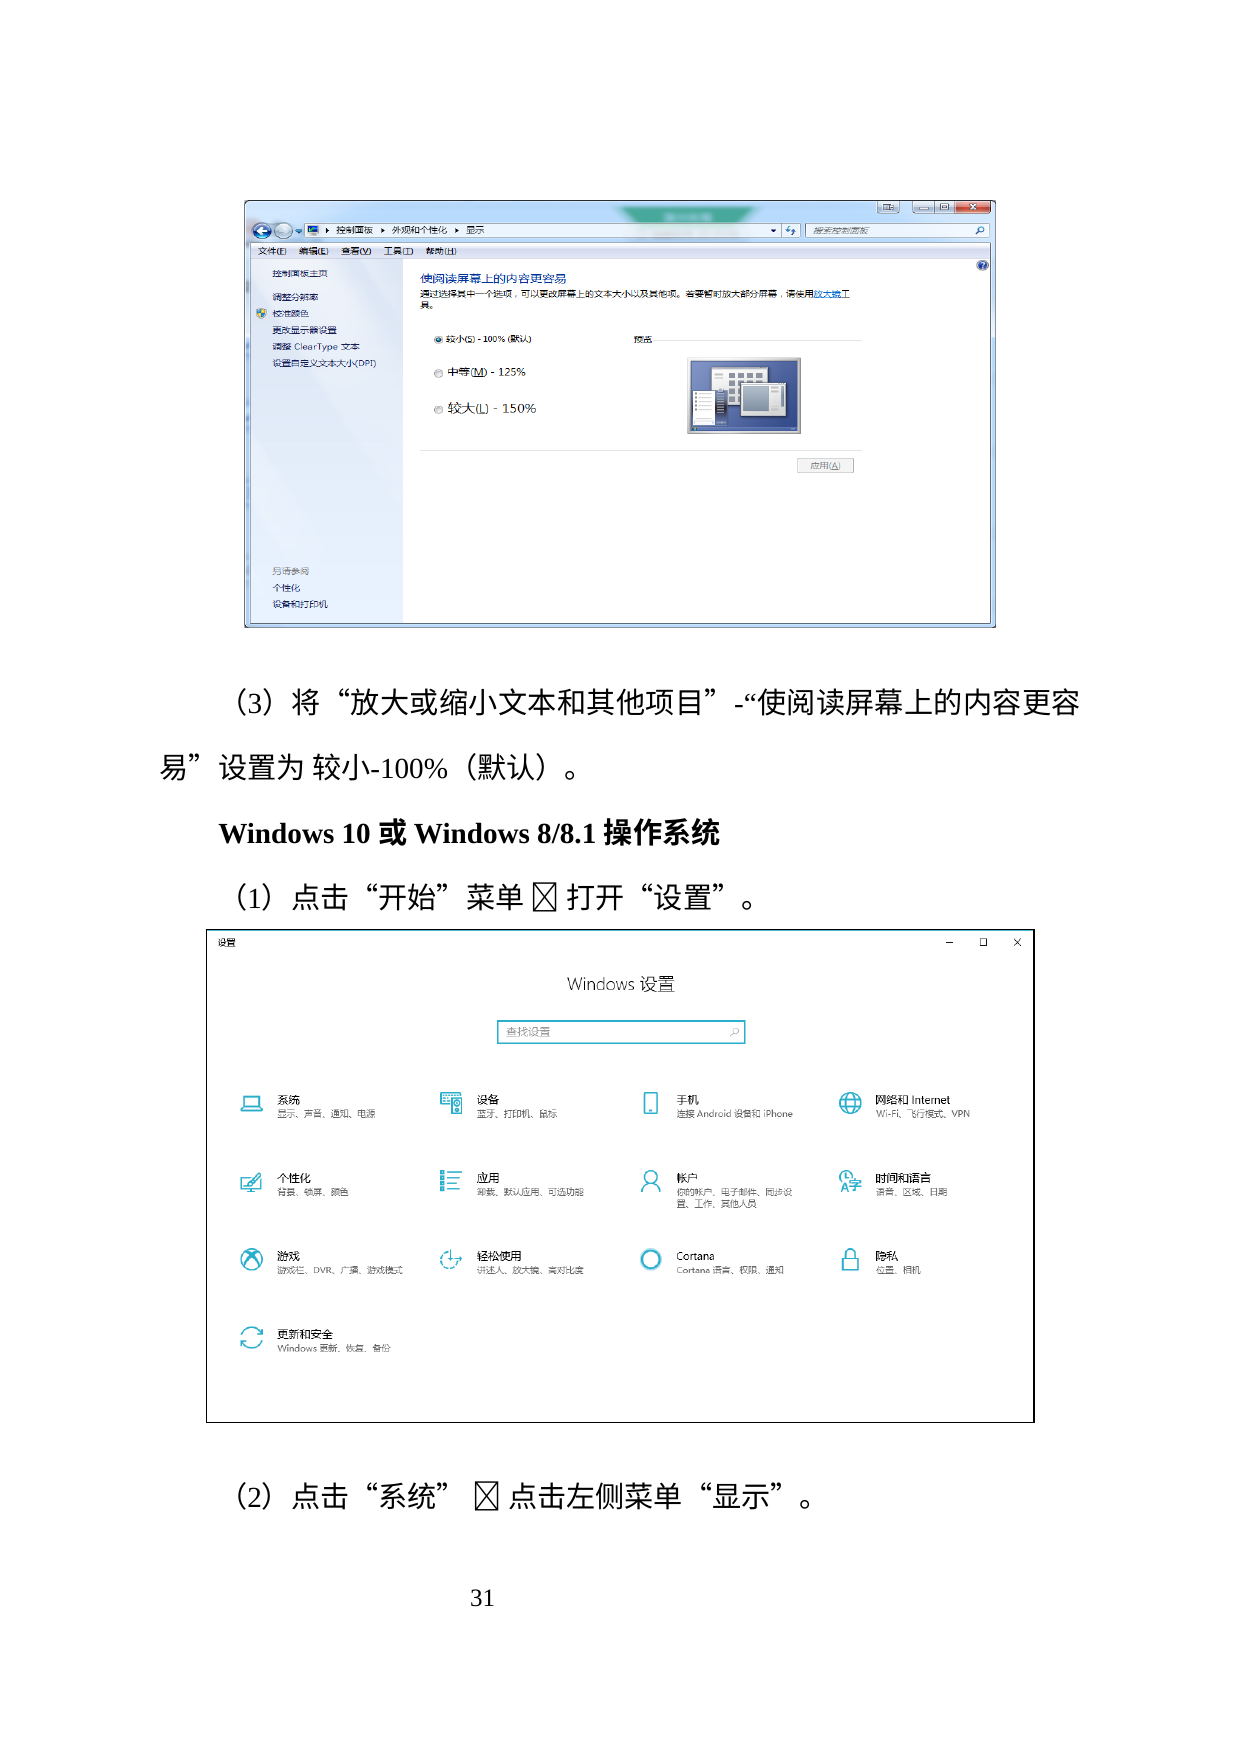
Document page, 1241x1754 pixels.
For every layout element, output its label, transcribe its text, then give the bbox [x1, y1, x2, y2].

text （3）将“放大或缩小文本和其他项目”-“使阅读屏幕上的内容更容易”设置为 较小-100%（默认）。 [159, 669, 1081, 799]
text （2）点击“系统” 点击左侧菜单“显示”。 [159, 1462, 1081, 1527]
text Windows 10 或 Windows 8/8.1 操作系统 [159, 799, 1081, 864]
picture [244, 200, 996, 628]
text （1）点击“开始”菜单 打开“设置”。 [159, 864, 1081, 929]
picture [207, 930, 1033, 1422]
